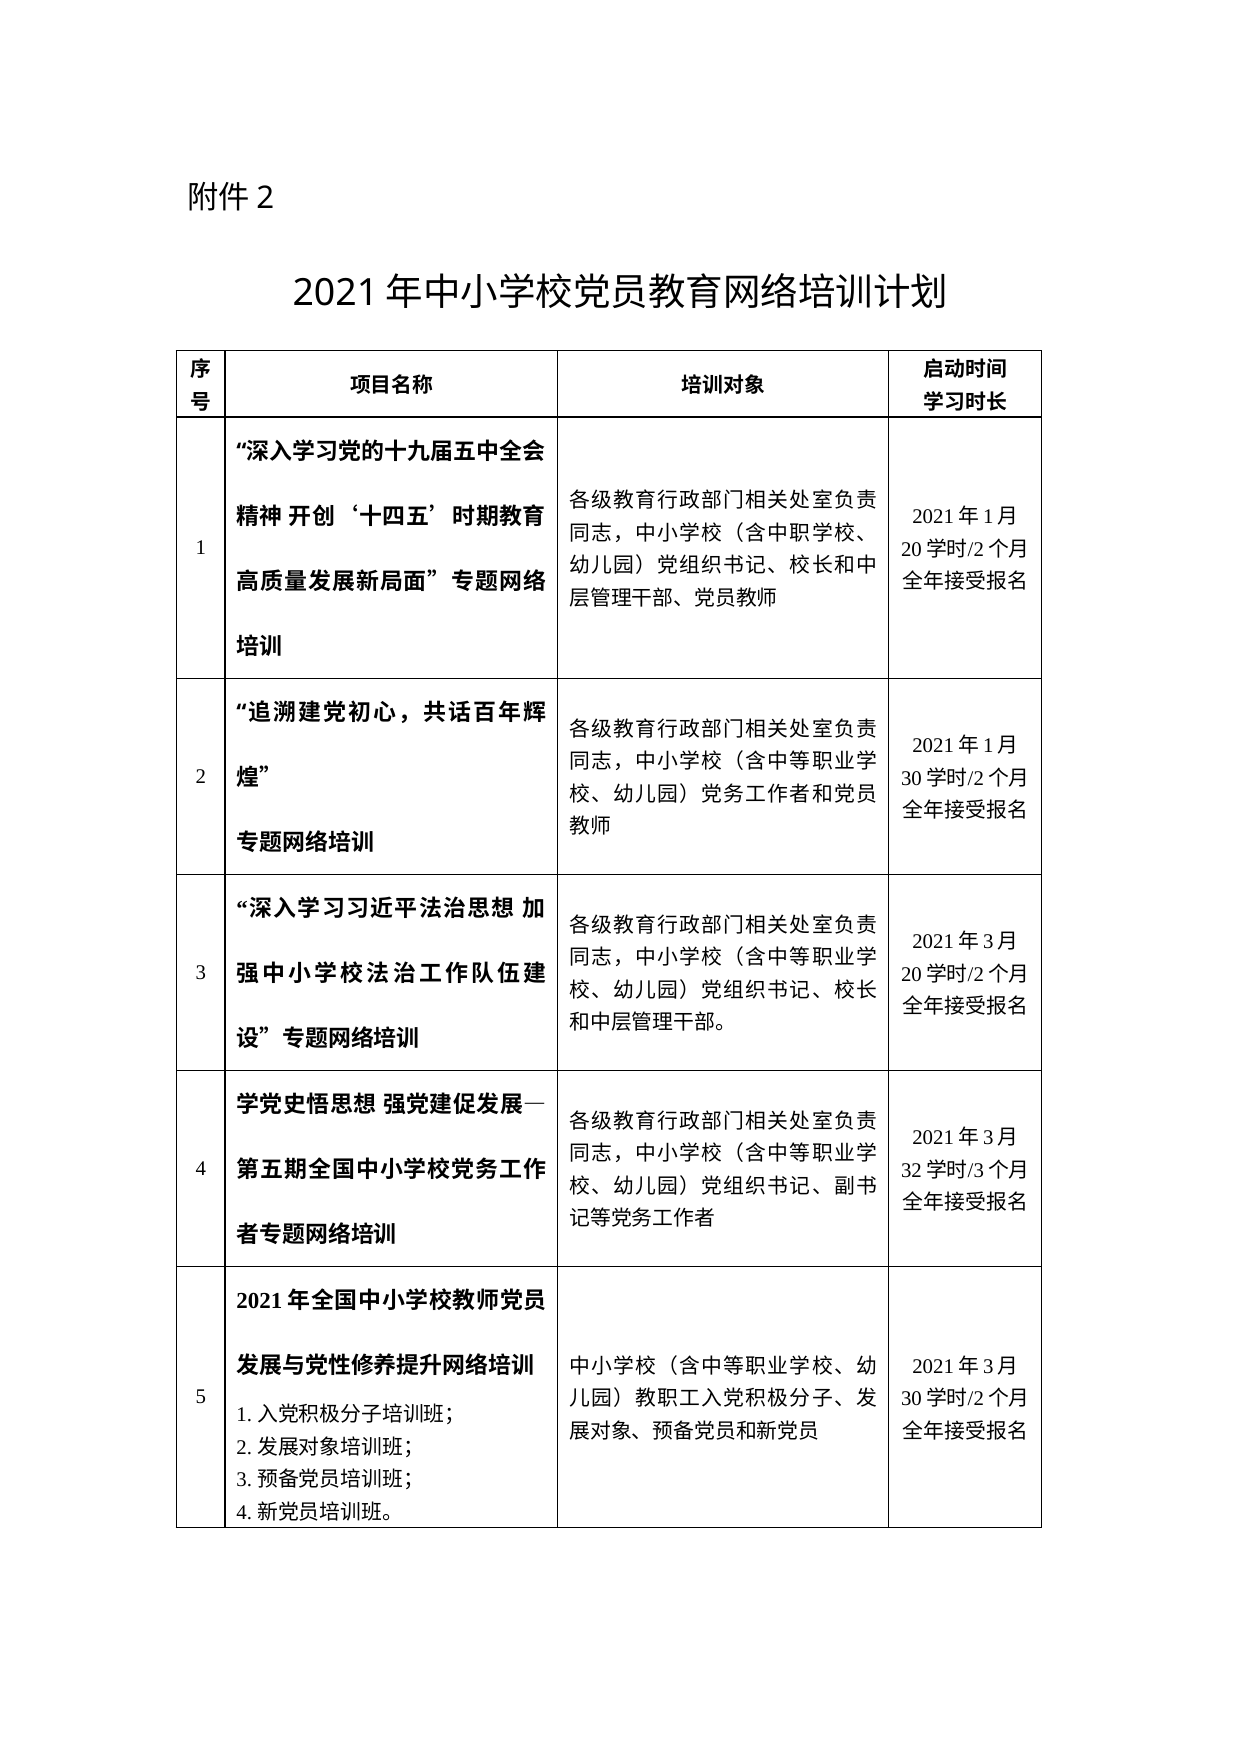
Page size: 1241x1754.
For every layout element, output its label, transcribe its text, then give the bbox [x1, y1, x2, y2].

table_cell 各级教育行政部门相关处室负责同志，中小学校（含中等职业学校、幼儿园）党组织书记、校长和中层管理干部。 [558, 875, 888, 1069]
table_cell 2021年1月 30学时/2个月 全年接受报名 [889, 679, 1041, 873]
table_cell 2021年全国中小学校教师党员发展与党性修养提升网络培训 1. 入党积极分子培训班； 2. 发展对象培训班； 3. 预备党员培训班； 4. 新党员培训班。 [226, 1267, 557, 1527]
table_cell 各级教育行政部门相关处室负责同志，中小学校（含中等职业学校、幼儿园）党组织书记、副书记等党务工作者 [558, 1071, 888, 1266]
table_header 启动时间 学习时长 [889, 351, 1041, 416]
table_cell 1 [177, 418, 224, 677]
table_cell 3 [177, 875, 224, 1069]
table_cell 各级教育行政部门相关处室负责同志，中小学校（含中等职业学校、幼儿园）党务工作者和党员教师 [558, 679, 888, 873]
table_header 序号 [177, 351, 224, 416]
table_cell 各级教育行政部门相关处室负责同志，中小学校（含中职学校、幼儿园）党组织书记、校长和中层管理干部、党员教师 [558, 418, 888, 677]
table_cell 2021年3月 20学时/2个月 全年接受报名 [889, 875, 1041, 1069]
table_cell 2021年3月 30学时/2个月 全年接受报名 [889, 1267, 1041, 1527]
table_cell 学党史悟思想 强党建促发展—第五期全国中小学校党务工作者专题网络培训 [226, 1071, 557, 1266]
table_cell 2021年3月 32学时/3个月 全年接受报名 [889, 1071, 1041, 1266]
table_cell 中小学校（含中等职业学校、幼儿园）教职工入党积极分子、发展对象、预备党员和新党员 [558, 1267, 888, 1527]
table_cell “追溯建党初心，共话百年辉煌” 专题网络培训 [226, 679, 557, 873]
table_cell “深入学习习近平法治思想 加强中小学校法治工作队伍建设”专题网络培训 [226, 875, 557, 1069]
table_cell 5 [177, 1267, 224, 1527]
table_cell “深入学习党的十九届五中全会精神 开创‘十四五’时期教育高质量发展新局面”专题网络培训 [226, 418, 557, 677]
table_cell 4 [177, 1071, 224, 1266]
table_cell 2021年1月 20学时/2个月 全年接受报名 [889, 418, 1041, 677]
text 2021年中小学校党员教育网络培训计划 [187, 256, 1053, 321]
text 附件2 [187, 162, 1053, 227]
table_cell 2 [177, 679, 224, 873]
table_header 培训对象 [558, 351, 888, 416]
table_header 项目名称 [226, 351, 557, 416]
